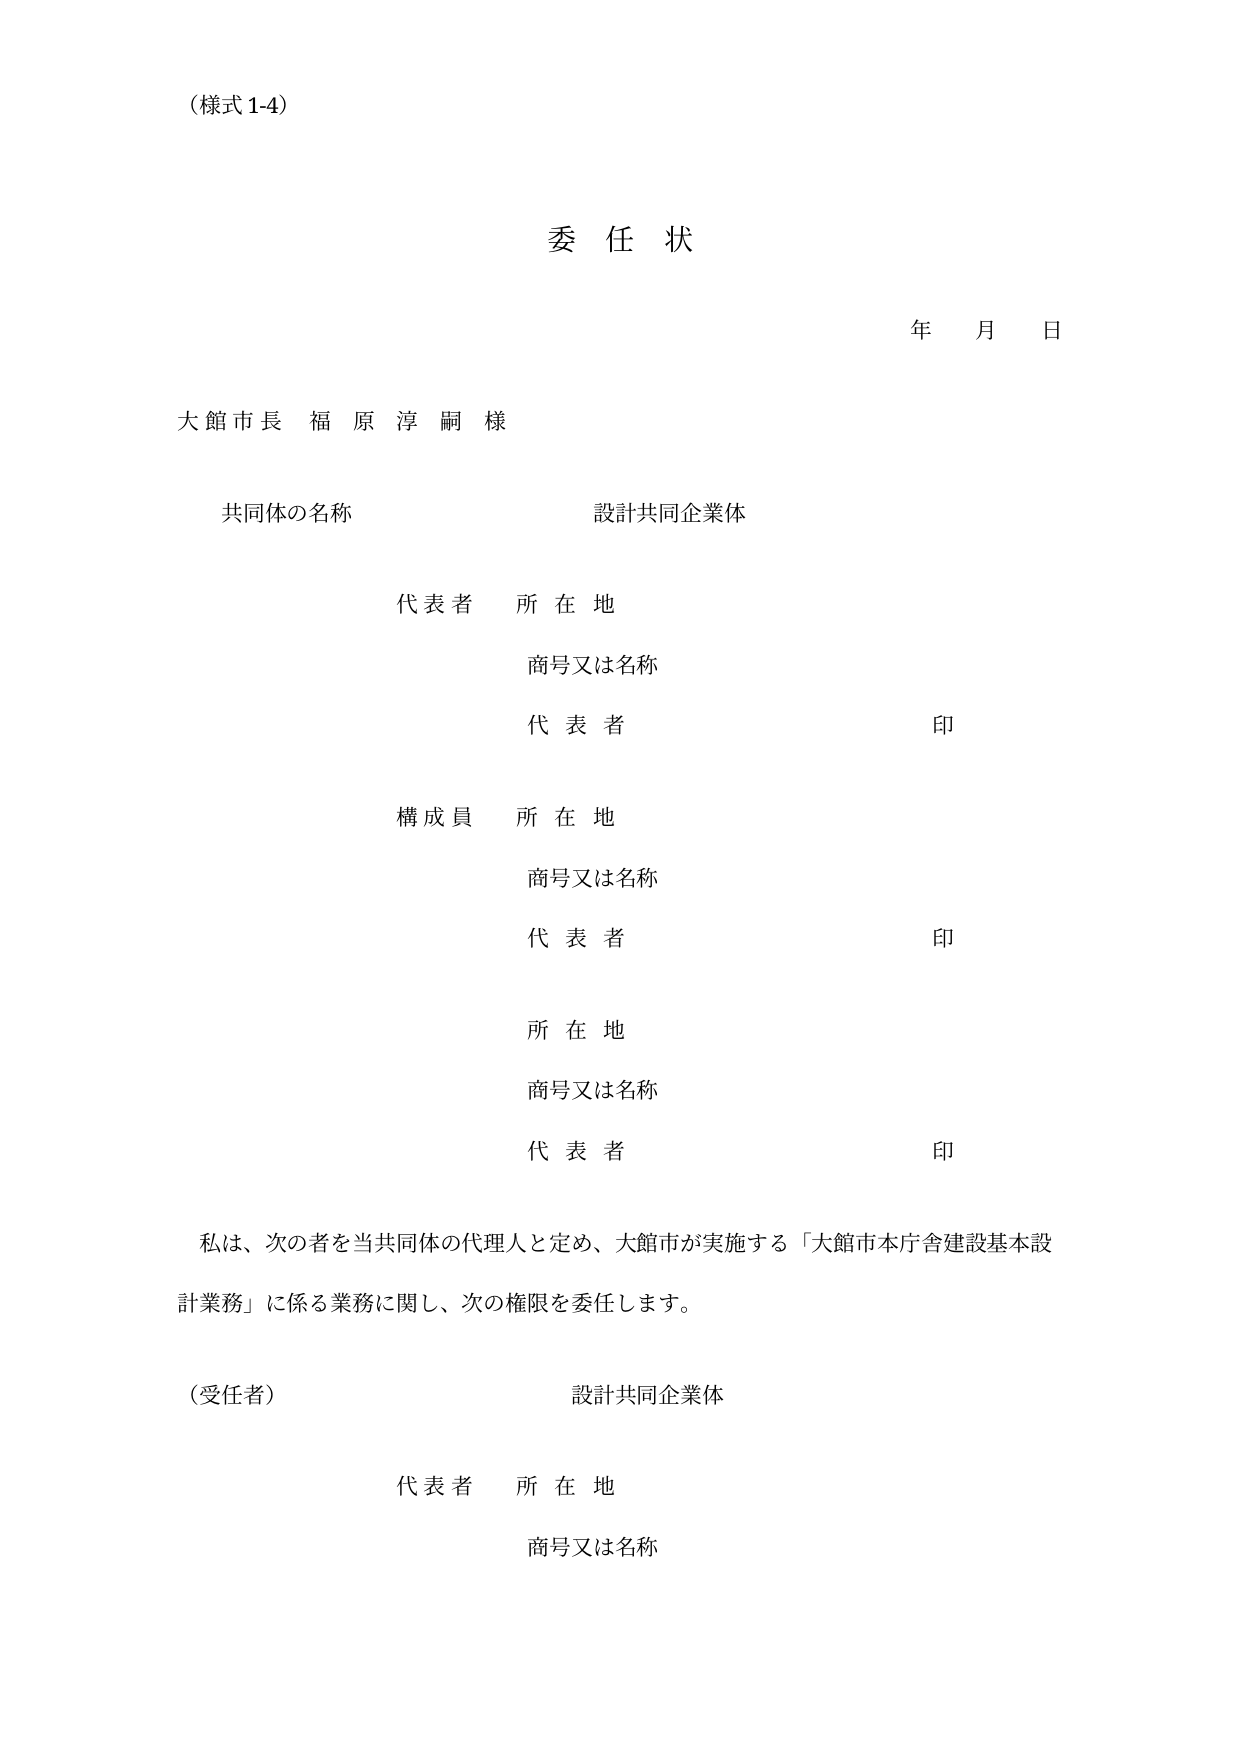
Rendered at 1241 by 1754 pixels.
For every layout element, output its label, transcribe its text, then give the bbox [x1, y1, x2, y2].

text 私は、次の者を当共同体の代理人と定め、大館市が実施する「大館市本庁舎建設基本設計業務」に係る業務に関し、次の権限を委任します。 [177, 1211, 1063, 1333]
text 商号又は名称 [396, 633, 1063, 694]
text 商号又は名称 [396, 1059, 1063, 1120]
text 代 表 者 所在地 [396, 1454, 1063, 1515]
text 代 表 者 所在地 [396, 572, 1063, 633]
text 商号又は名称 [396, 846, 1063, 907]
text 委 任 状 [177, 207, 1063, 268]
text 大 館 市 長 福 原 淳 嗣 様 [177, 390, 1063, 451]
text （受任者） 設計共同企業体 [177, 1363, 1063, 1424]
text 所在地 [527, 998, 1063, 1059]
text 商号又は名称 [396, 1515, 1063, 1576]
text 代表者 印 [527, 1120, 1063, 1181]
text 年 月 日 [177, 299, 1063, 359]
text 代表者 印 [527, 694, 1063, 755]
text 構 成 員 所在地 [396, 785, 1063, 846]
text 代表者 印 [527, 907, 1063, 968]
text 共同体の名称 設計共同企業体 [177, 481, 1063, 542]
